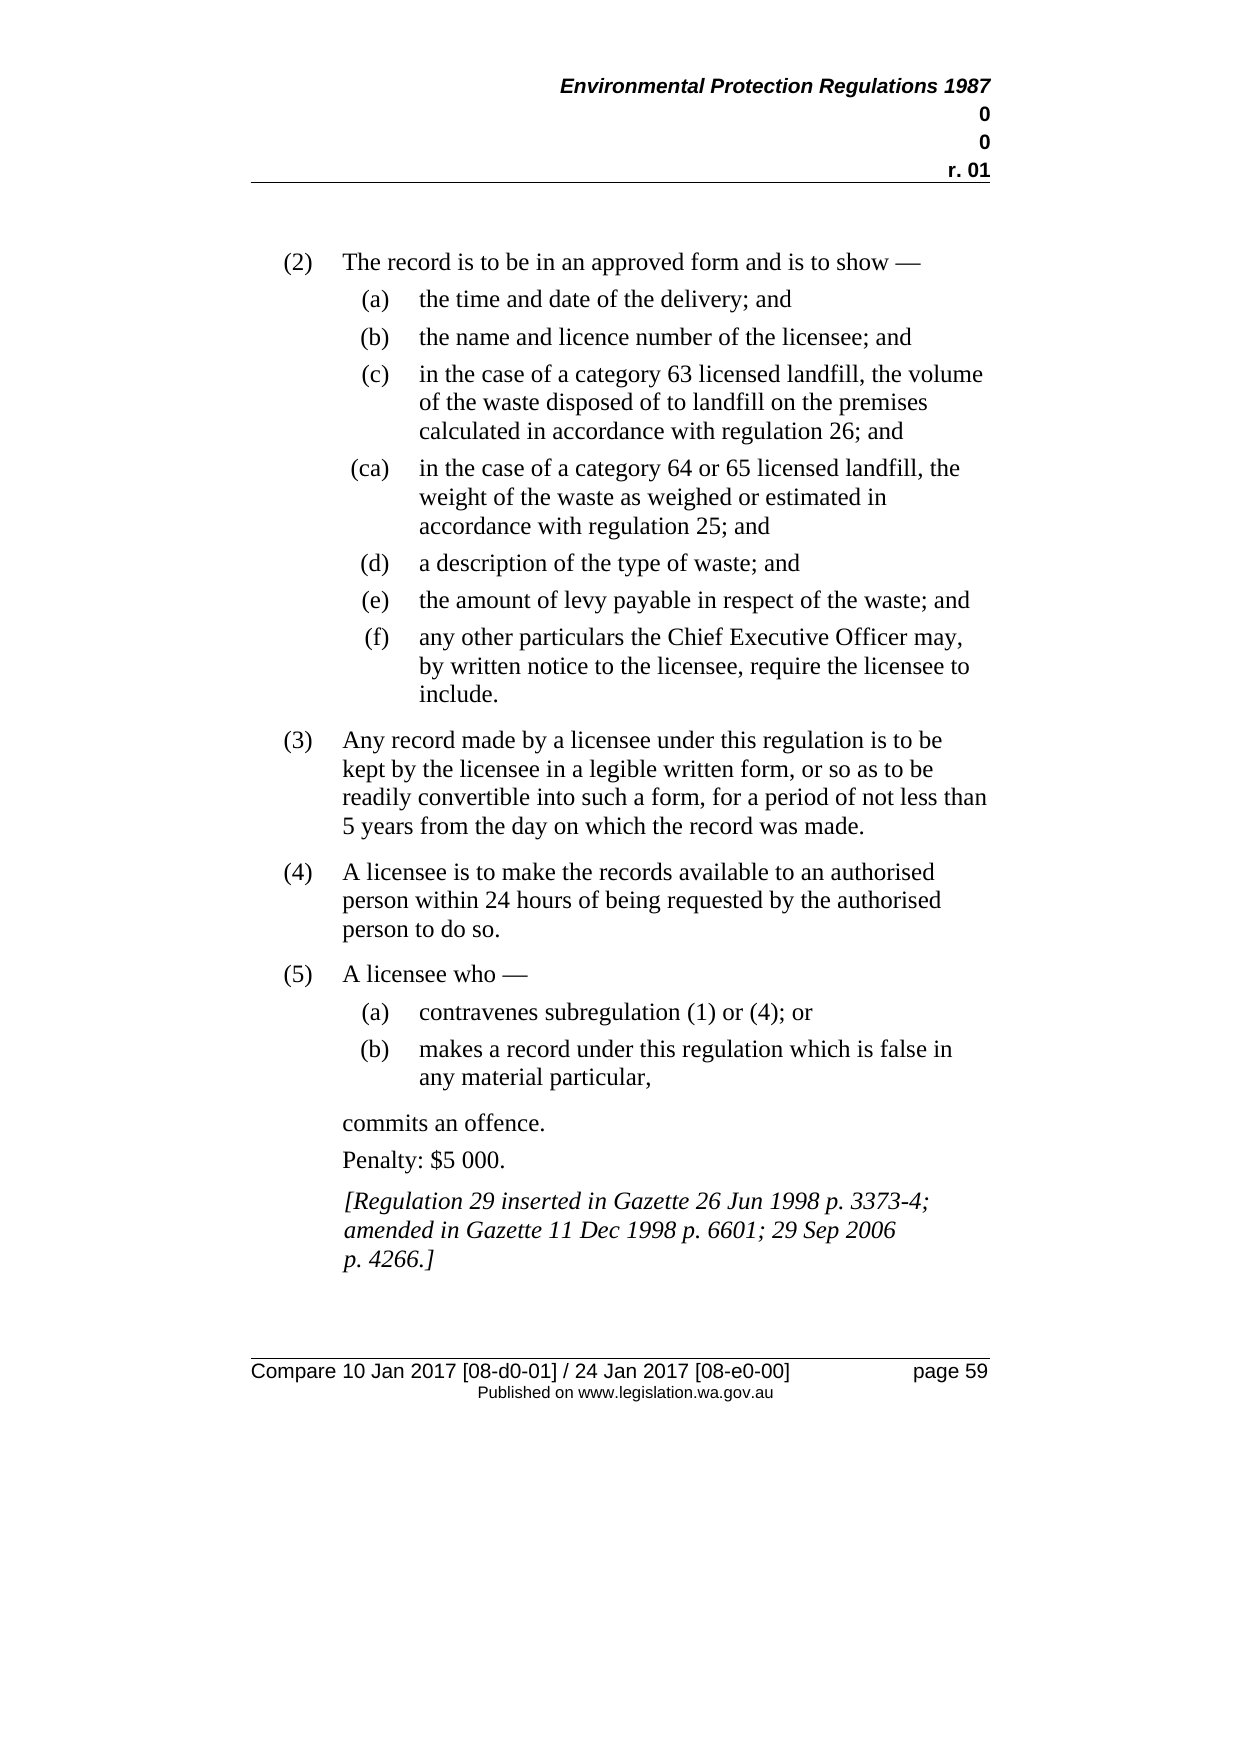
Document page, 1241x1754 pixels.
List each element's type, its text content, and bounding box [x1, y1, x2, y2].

text (b) the name and licence number of the licensee; and [251, 322, 990, 350]
text (a) contravenes subregulation (1) or (4); or [251, 997, 990, 1025]
text (e) the amount of levy payable in respect of the waste; and [251, 585, 990, 614]
text (4) A licensee is to make the records available to an authorised person within 24 hours of being requested by the authorised person to do so. [251, 857, 990, 943]
text (a) the time and date of the delivery; and [251, 284, 990, 313]
text (ca) in the case of a category 64 or 65 licensed landfill, the weight of the waste as weighed or estimated in accordance with regulation 25; and [251, 453, 990, 539]
text (5) A licensee who — [251, 959, 990, 988]
text commits an offence. [251, 1108, 990, 1137]
text (3) Any record made by a licensee under this regulation is to be kept by the licensee in a legible written form, or so as to be readily convertible into such a form, for a period of not less than 5 years from the day on which the record was made. [251, 725, 990, 840]
text [Regulation 29 inserted in Gazette 26 Jun 1998 p. 3373-4; amended in Gazette 11 Dec 1998 p. 6601; 29 Sep 2006 p. 4266.] [251, 1186, 990, 1272]
text (f) any other particulars the Chief Executive Officer may, by written notice to the licensee, require the licensee to include. [251, 622, 990, 708]
text (b) makes a record under this regulation which is false in any material particular, [251, 1034, 990, 1091]
text (2) The record is to be in an approved form and is to show — [251, 247, 990, 276]
text (d) a description of the type of waste; and [251, 548, 990, 577]
text (c) in the case of a category 63 licensed landfill, the volume of the waste disposed of to landfill on the premises calculated in accordance with regulation 26; and [251, 359, 990, 445]
text Penalty: $5 000. [251, 1145, 990, 1174]
